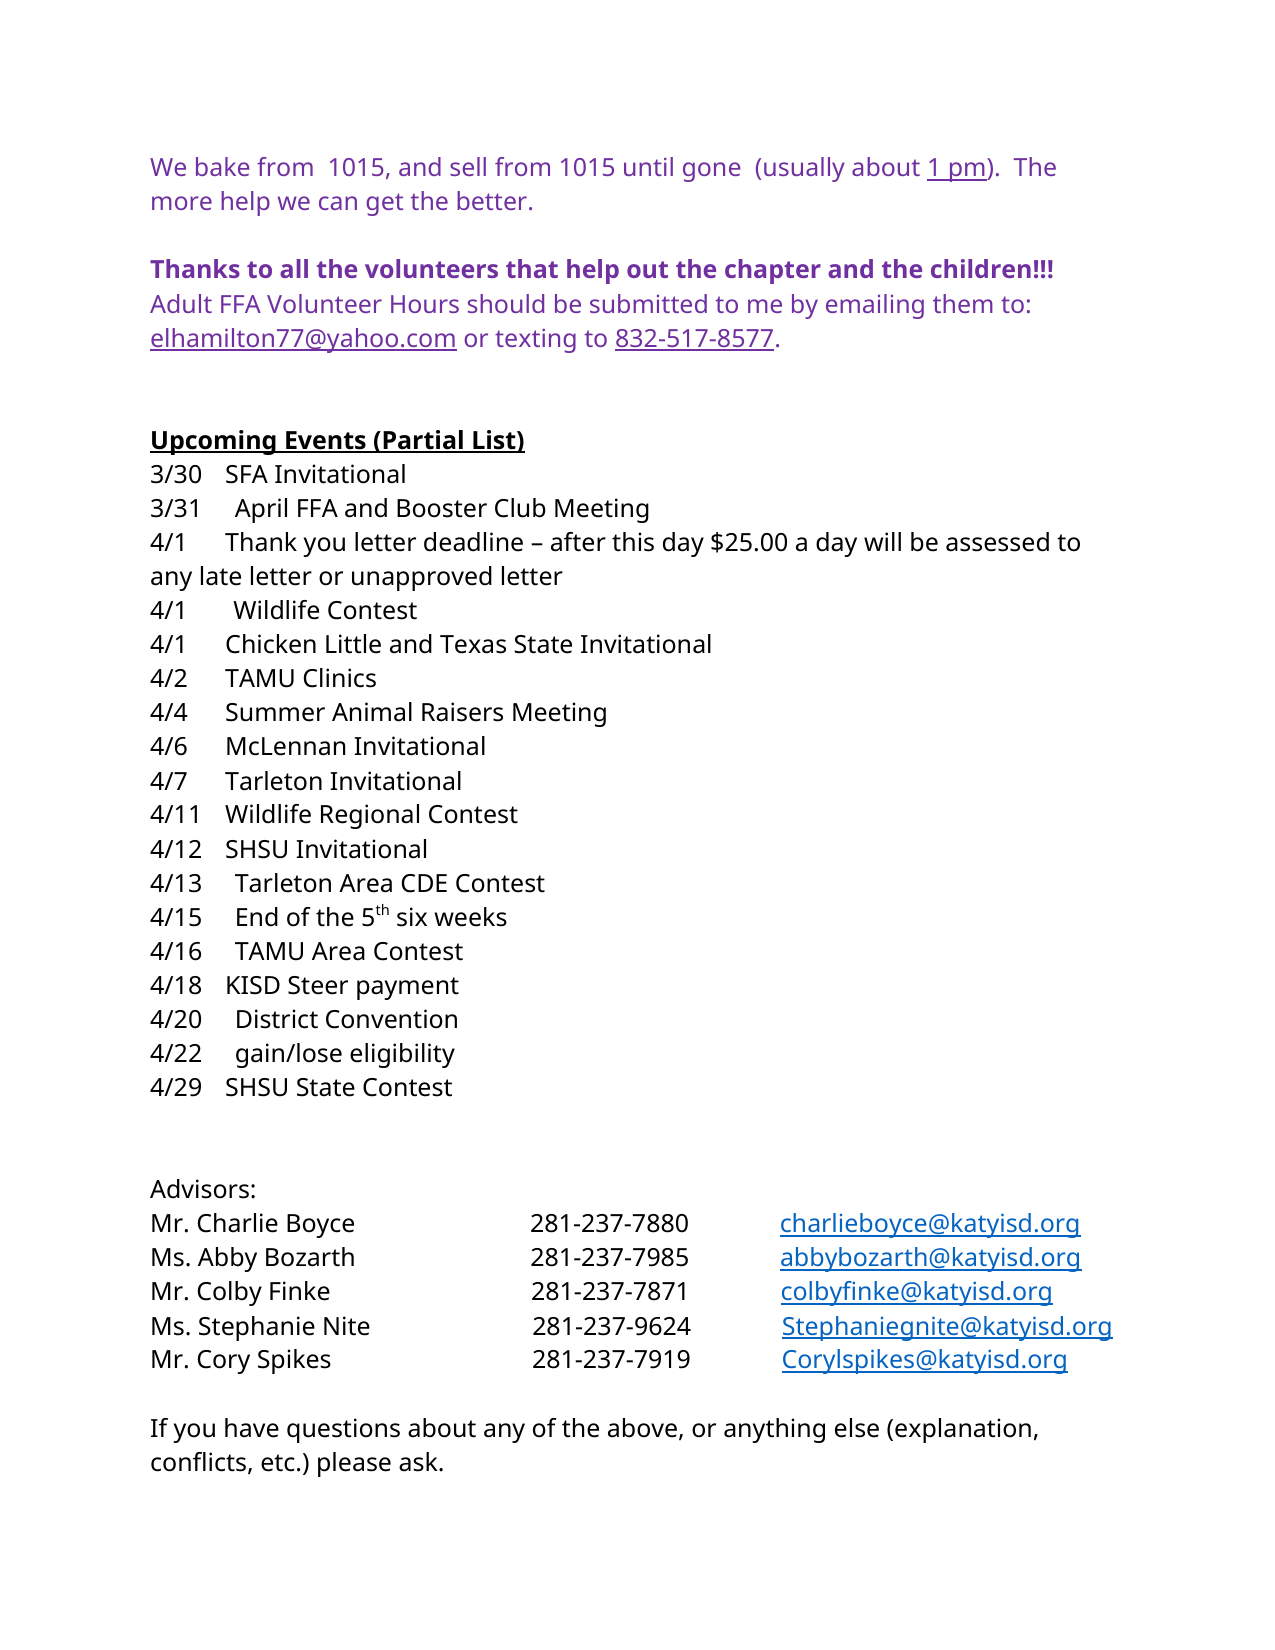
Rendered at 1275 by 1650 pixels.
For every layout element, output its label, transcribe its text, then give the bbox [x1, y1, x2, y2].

text 4/20 District Convention [150, 1002, 1125, 1036]
text Advisors: [150, 1172, 1125, 1206]
text 4/7 Tarleton Invitational [150, 763, 1125, 797]
text Thanks to all the volunteers that help out the chapter and the children!!! [150, 218, 1125, 286]
text If you have questions about any of the above, or anything else (explanation, conflicts, etc.) please ask. [150, 1410, 1125, 1478]
text We bake from 1015, and sell from 1015 until gone (usually about 1 pm). The more help we can get the better. [150, 150, 1125, 218]
text 4/13 Tarleton Area CDE Contest [150, 865, 1125, 899]
text 3/31 April FFA and Booster Club Meeting [150, 491, 1125, 525]
text 4/4 Summer Animal Raisers Meeting [150, 695, 1125, 729]
text Ms. Stephanie Nite 281-237-9624 Stephaniegnite@katyisd.org [150, 1308, 1125, 1342]
text 4/29 SHSU State Contest [150, 1070, 1125, 1104]
text 4/1 Wildlife Contest [150, 593, 1125, 627]
text 4/6 McLennan Invitational [150, 729, 1125, 763]
text 4/1 Thank you letter deadline – after this day $25.00 a day will be assessed to any late letter or unapproved letter [150, 525, 1125, 593]
text elhamilton77@yahoo.com or texting to 832-517-8577. [150, 320, 1125, 354]
text Mr. Cory Spikes 281-237-7919 Corylspikes@katyisd.org [150, 1342, 1125, 1376]
text 4/22 gain/lose eligibility [150, 1036, 1125, 1070]
text Mr. Colby Finke 281-237-7871 colbyfinke@katyisd.org [150, 1274, 1125, 1308]
text Mr. Charlie Boyce 281-237-7880 charlieboyce@katyisd.org [150, 1206, 1125, 1240]
text 4/11 Wildlife Regional Contest [150, 797, 1125, 831]
text 4/15 End of the 5th six weeks [150, 899, 1125, 933]
text Upcoming Events (Partial List) [150, 422, 1125, 457]
text Ms. Abby Bozarth 281-237-7985 abbybozarth@katyisd.org [150, 1240, 1125, 1274]
text Adult FFA Volunteer Hours should be submitted to me by emailing them to: [150, 286, 1125, 320]
text 4/18 KISD Steer payment [150, 967, 1125, 1002]
text 3/30 SFA Invitational [150, 457, 1125, 491]
text 4/12 SHSU Invitational [150, 831, 1125, 865]
text 4/2 TAMU Clinics [150, 661, 1125, 695]
text 4/16 TAMU Area Contest [150, 933, 1125, 967]
text 4/1 Chicken Little and Texas State Invitational [150, 627, 1125, 661]
